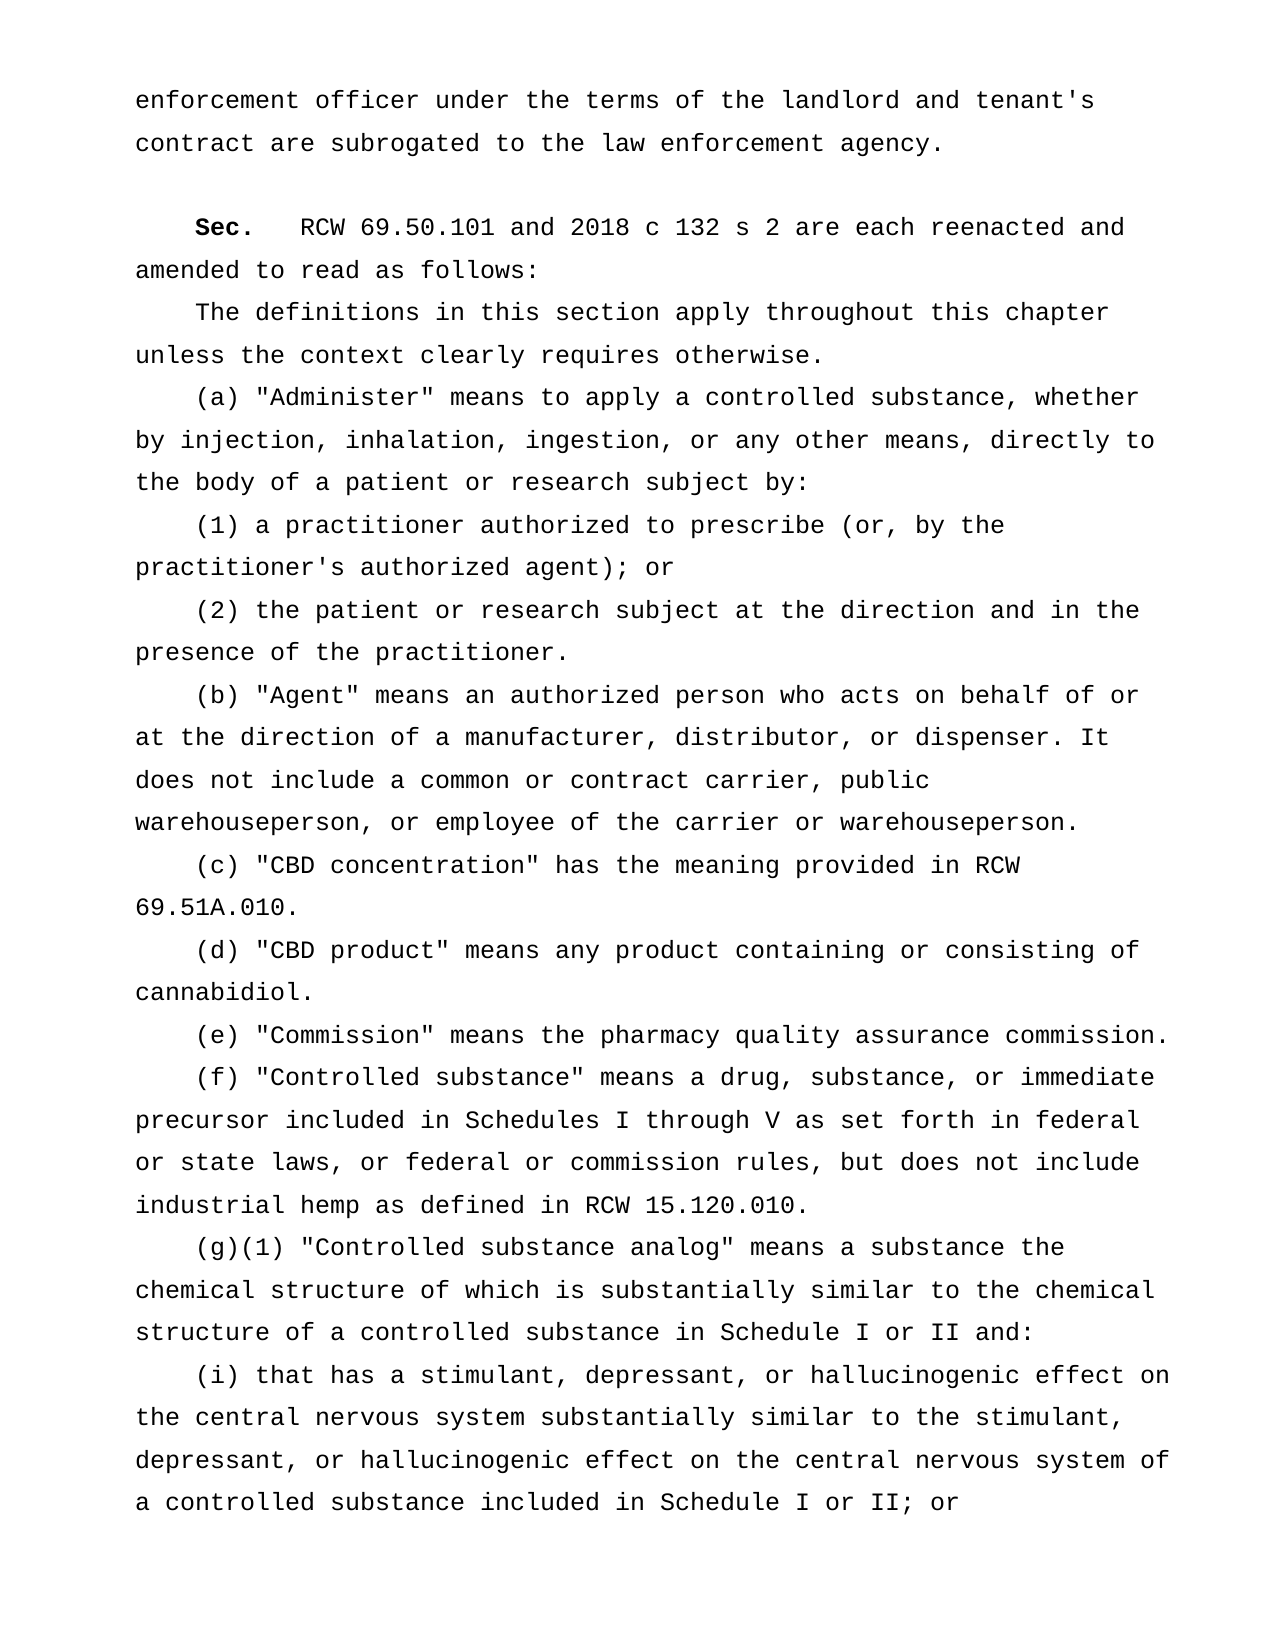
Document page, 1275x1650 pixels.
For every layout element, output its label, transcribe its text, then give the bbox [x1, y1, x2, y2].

text Sec. RCW 69.50.101 and 2018 c 132 s 2 are each reenacted and amended to read as follows: [135, 202, 1170, 287]
text (d) "CBD product" means any product containing or consisting of cannabidiol. [135, 924, 1170, 1009]
text (b) "Agent" means an authorized person who acts on behalf of or at the direction of a manufacturer, distributor, or dispenser. It does not include a common or contract carrier, public warehouseperson, or employee of the carrier or warehouseperson. [135, 669, 1170, 839]
text (2) the patient or research subject at the direction and in the presence of the practitioner. [135, 584, 1170, 669]
text (1) a practitioner authorized to prescribe (or, by the practitioner's authorized agent); or [135, 499, 1170, 584]
text (i) that has a stimulant, depressant, or hallucinogenic effect on the central nervous system substantially similar to the stimulant, depressant, or hallucinogenic effect on the central nervous system of a controlled substance included in Schedule I or II; or [135, 1349, 1170, 1519]
text (e) "Commission" means the pharmacy quality assurance commission. [135, 1009, 1170, 1052]
text The definitions in this section apply throughout this chapter unless the context clearly requires otherwise. [135, 287, 1170, 372]
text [135, 75, 1170, 160]
text (g)(1) "Controlled substance analog" means a substance the chemical structure of which is substantially similar to the chemical structure of a controlled substance in Schedule I or II and: [135, 1222, 1170, 1349]
text (c) "CBD concentration" has the meaning provided in RCW 69.51A.010. [135, 839, 1170, 924]
text (f) "Controlled substance" means a drug, substance, or immediate precursor included in Schedules I through V as set forth in federal or state laws, or federal or commission rules, but does not include industrial hemp as defined in RCW 15.120.010. [135, 1052, 1170, 1222]
text (a) "Administer" means to apply a controlled substance, whether by injection, inhalation, ingestion, or any other means, directly to the body of a patient or research subject by: [135, 372, 1170, 499]
